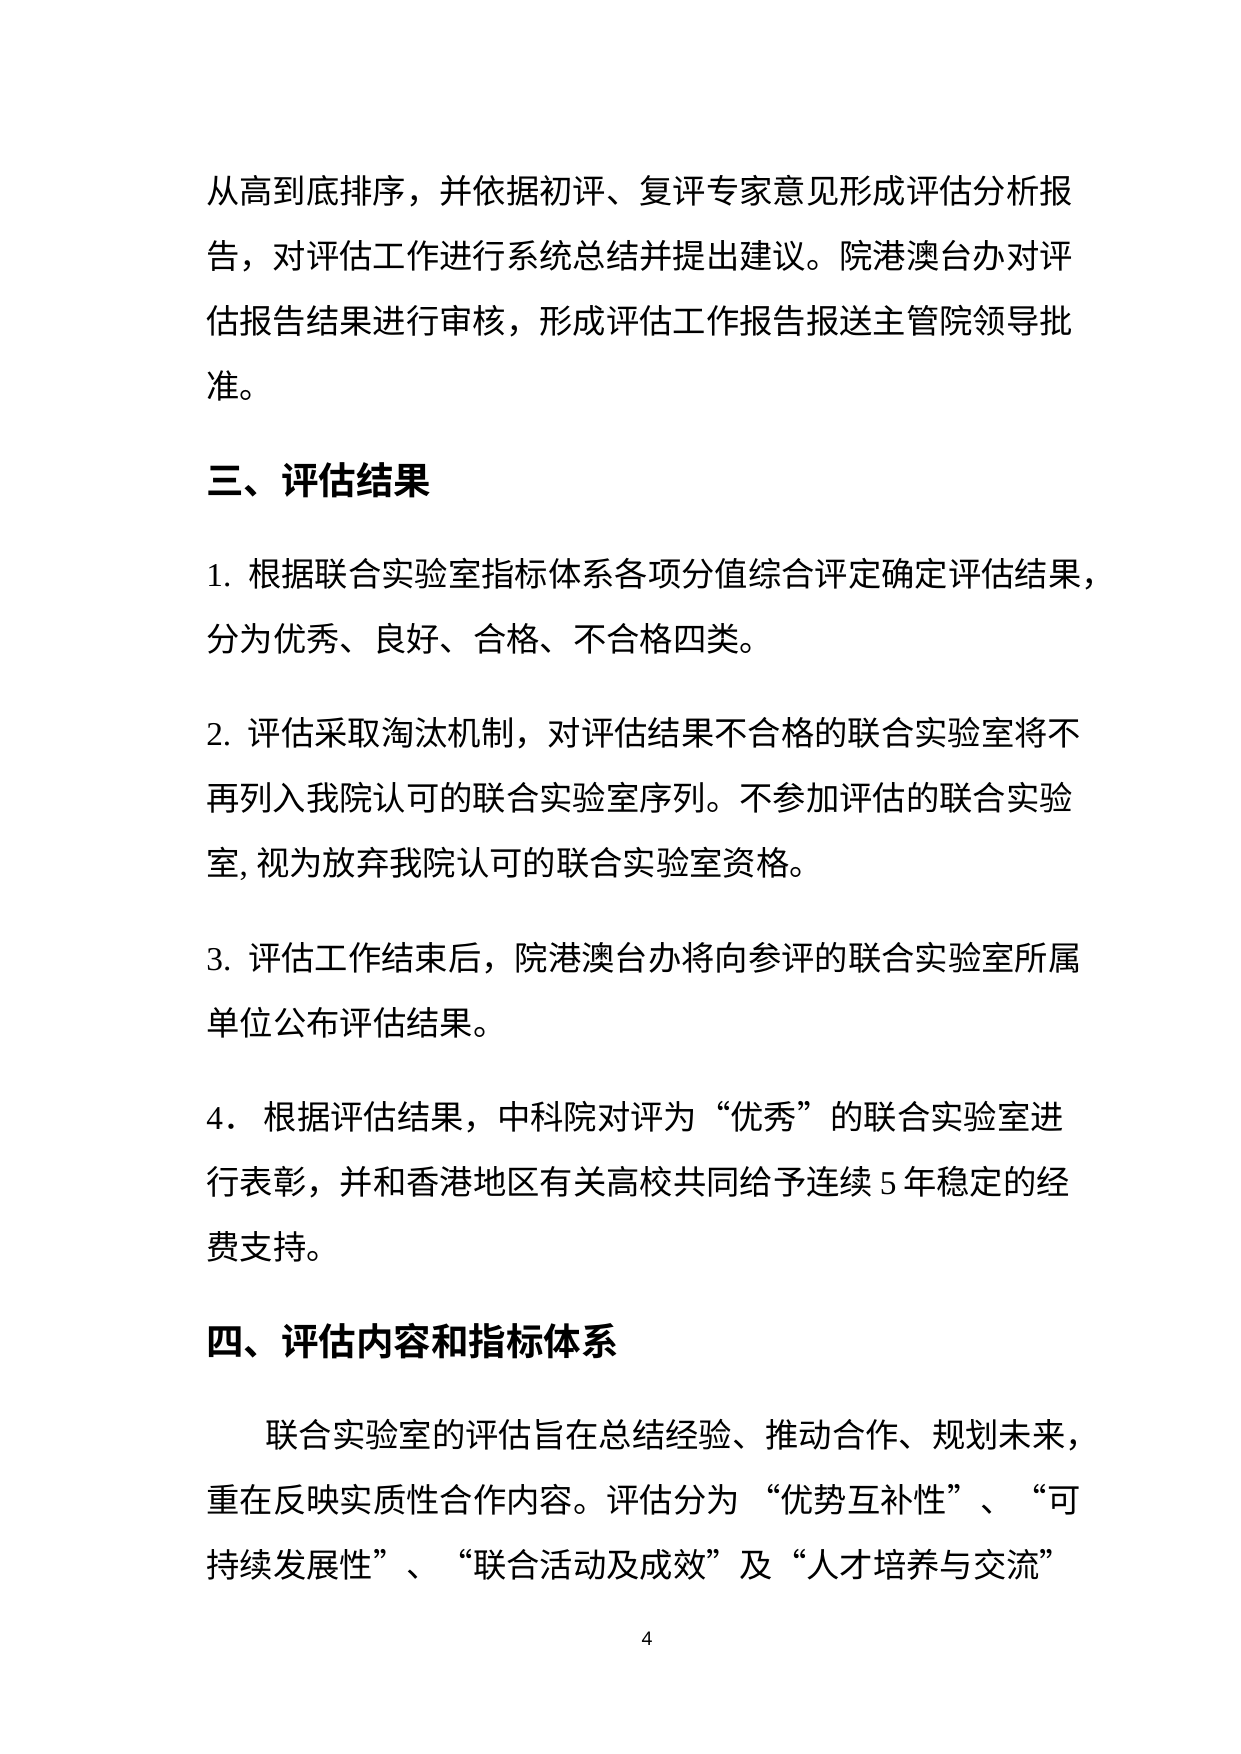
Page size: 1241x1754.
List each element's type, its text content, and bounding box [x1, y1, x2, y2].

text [206, 156, 1087, 416]
text 1. 根据联合实验室指标体系各项分值综合评定确定评估结果，分为优秀、良好、合格、不合格四类。 [206, 539, 1087, 669]
text 4． 根据评估结果，中科院对评为“优秀”的联合实验室进行表彰，并和香港地区有关高校共同给予连续5年稳定的经费支持。 [206, 1082, 1087, 1277]
text 四、评估内容和指标体系 [206, 1306, 1087, 1371]
text 三、评估结果 [206, 445, 1087, 510]
text 3. 评估工作结束后，院港澳台办将向参评的联合实验室所属单位公布评估结果。 [206, 923, 1087, 1053]
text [206, 1400, 1087, 1595]
text 2. 评估采取淘汰机制，对评估结果不合格的联合实验室将不再列入我院认可的联合实验室序列。不参加评估的联合实验室, 视为放弃我院认可的联合实验室资格。 [206, 699, 1087, 894]
